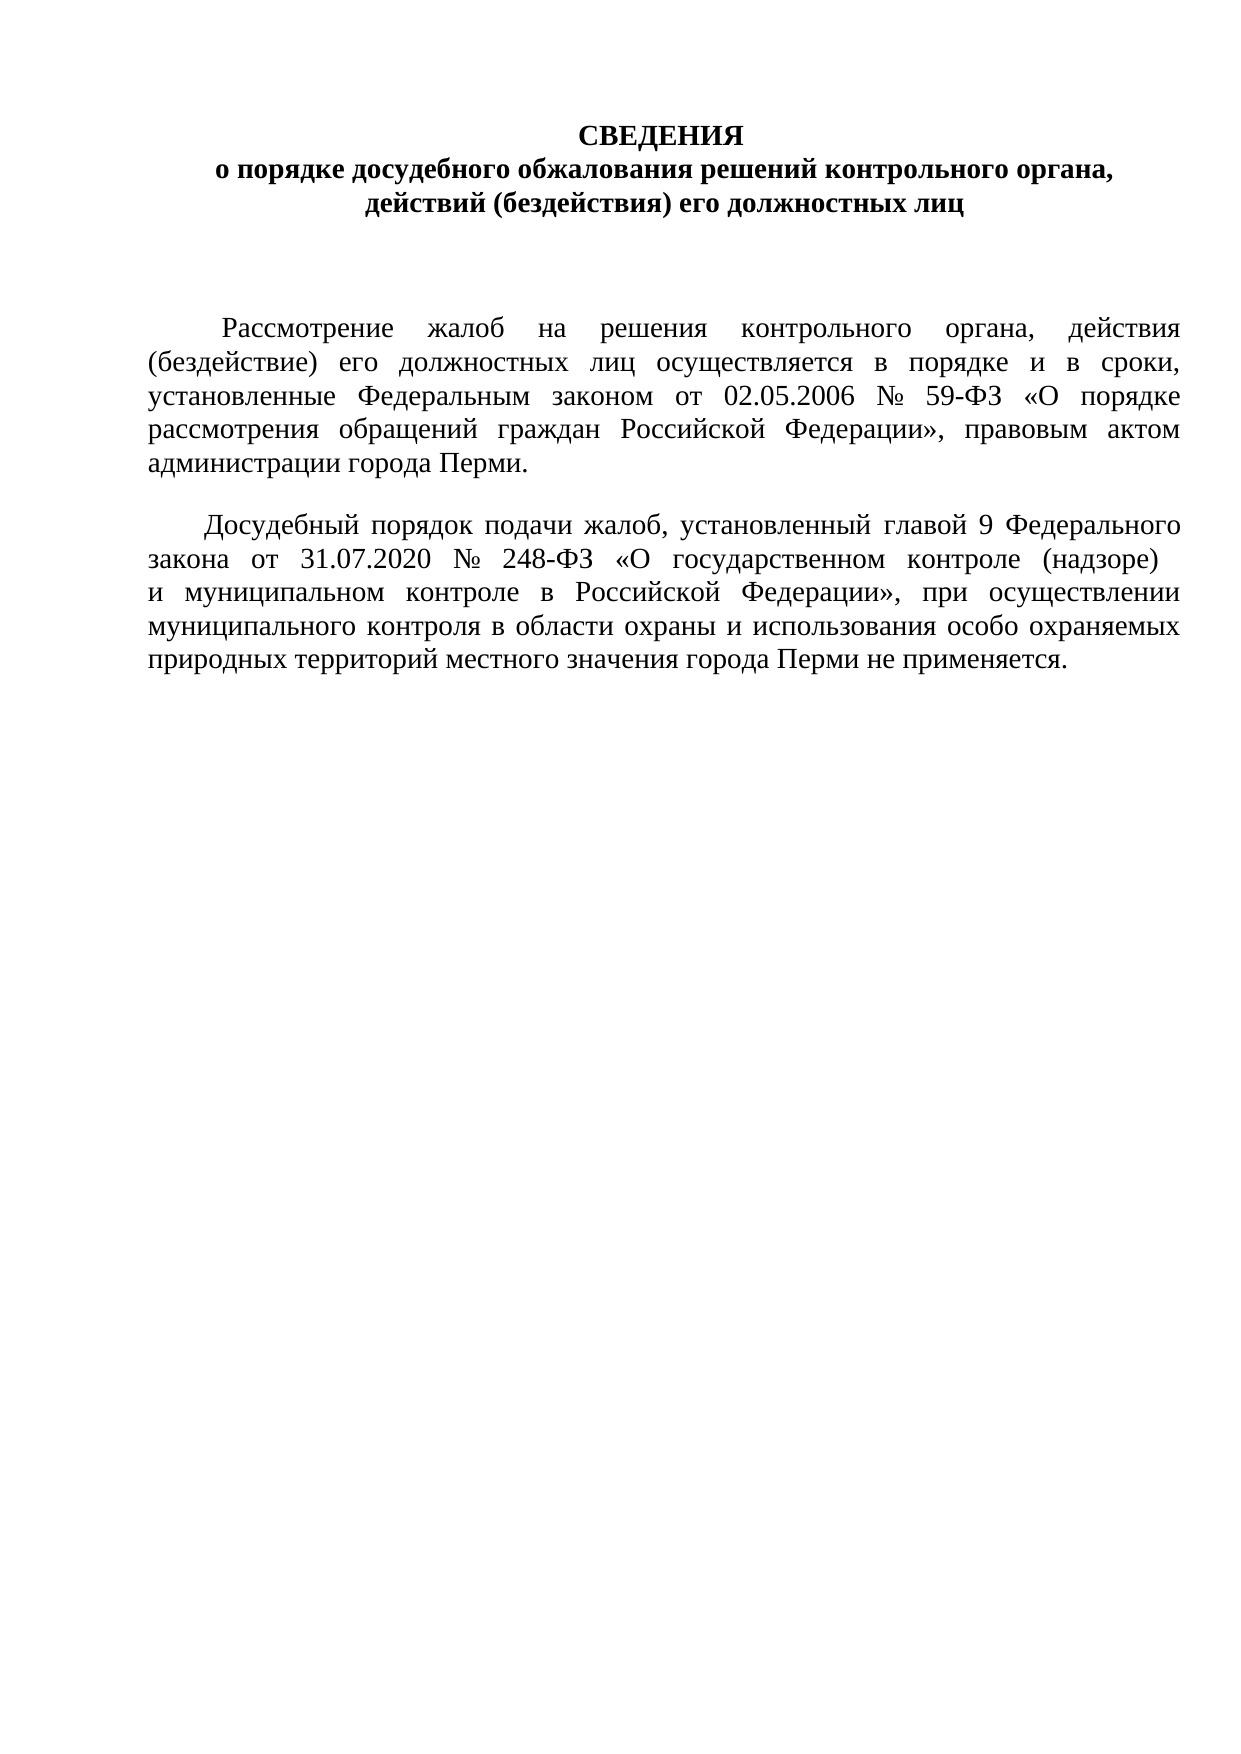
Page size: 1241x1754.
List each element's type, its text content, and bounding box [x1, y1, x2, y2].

text Досудебный порядок подачи жалоб, установленный главой 9 Федерального закона от 31.07.2020 № 248-ФЗ «О государственном контроле (надзоре) и муниципальном контроле в Российской Федерации», при осуществлении муниципального контроля в области охраны и использования особо охраняемых природных территорий местного значения города Перми не применяется. [148, 507, 1181, 675]
text действий (бездействия) его должностных лиц [148, 185, 1181, 219]
text СВЕДЕНИЯ о порядке досудебного обжалования решений контрольного органа, [148, 118, 1181, 185]
text Рассмотрение жалоб на решения контрольного органа, действия (бездействие) его должностных лиц осуществляется в порядке и в сроки, установленные Федеральным законом от 02.05.2006 № 59-ФЗ «О порядке рассмотрения обращений граждан Российской Федерации», правовым актом администрации города Перми. [148, 311, 1181, 478]
